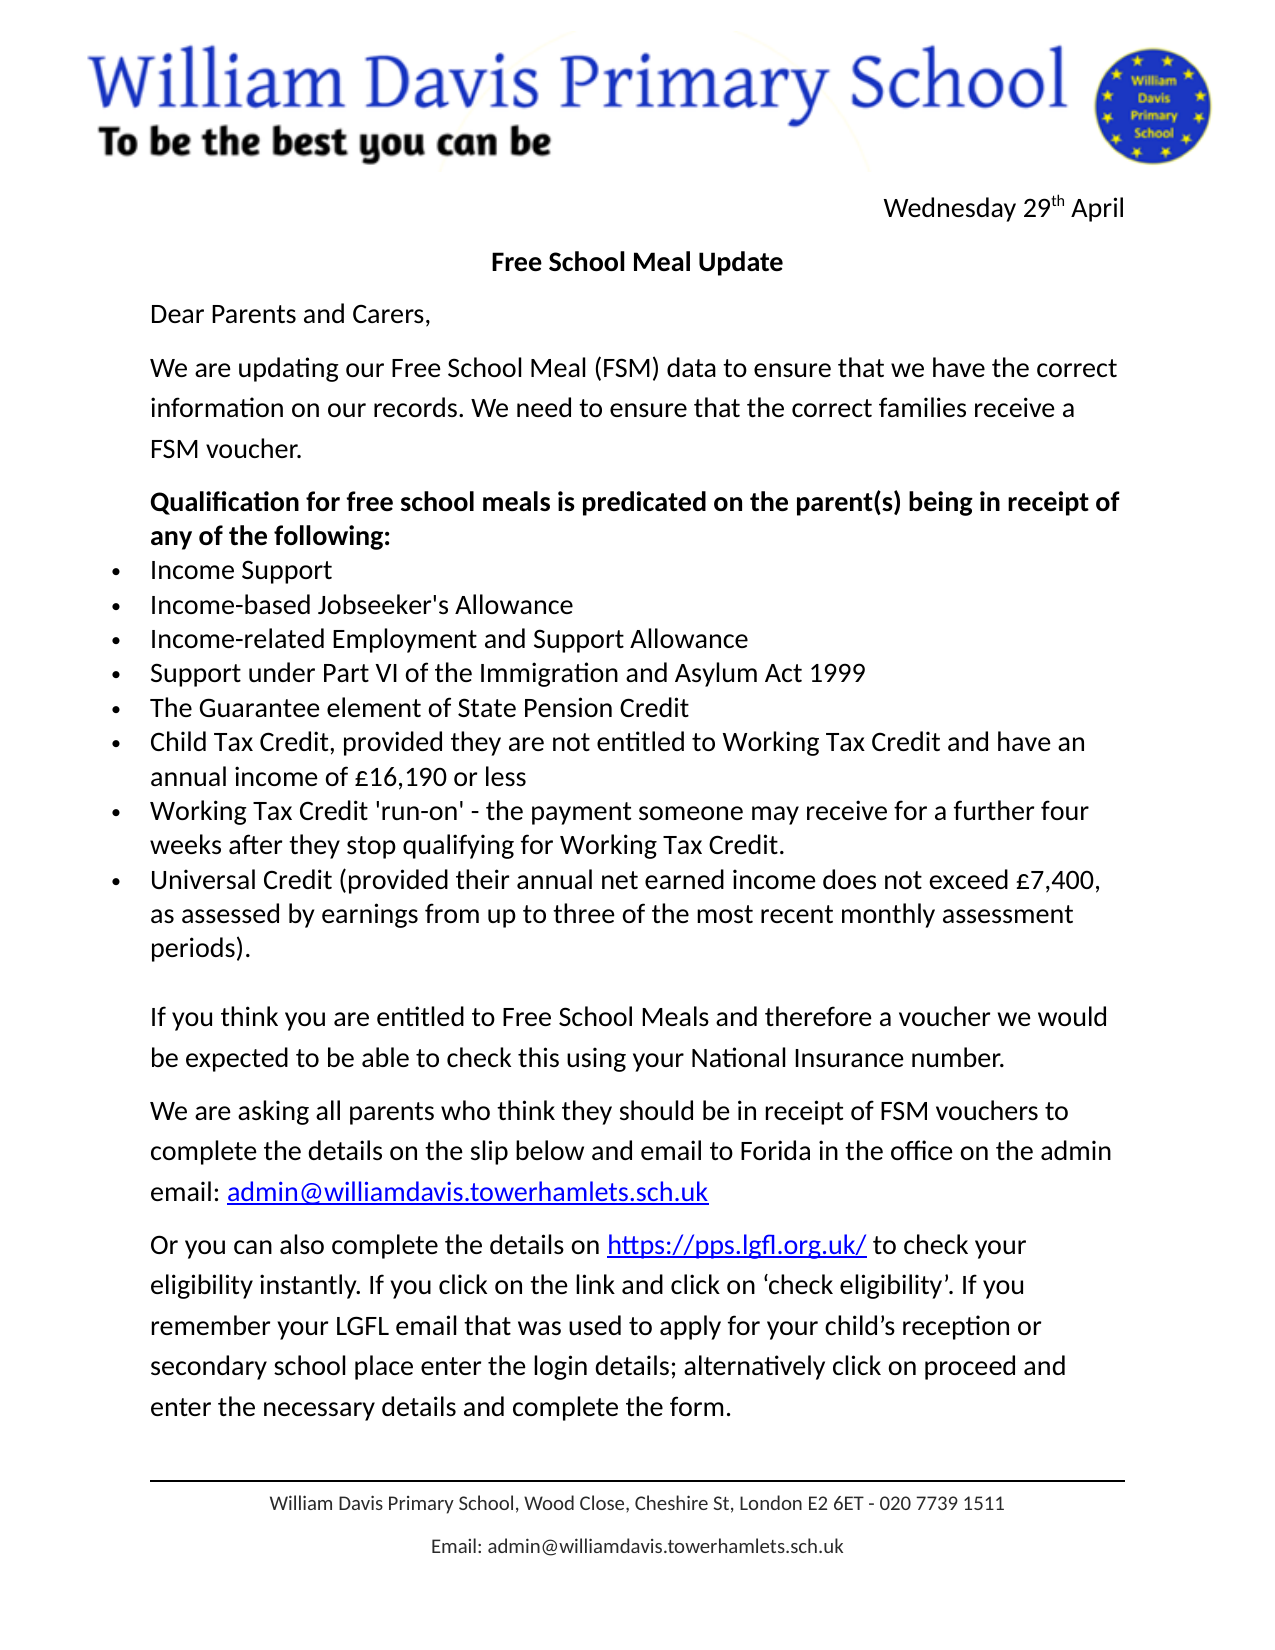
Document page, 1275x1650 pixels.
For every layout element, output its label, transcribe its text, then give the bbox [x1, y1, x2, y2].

list The Guarantee element of State Pension Credit [112, 690, 1125, 724]
text Wednesday 29th April [150, 172, 1125, 225]
list Income Support [112, 552, 1125, 587]
text We are updating our Free School Meal (FSM) data to ensure that we have the correct information on our records. We need to ensure that the correct families receive a FSM voucher. [150, 349, 1125, 465]
text If you think you are entitled to Free School Meals and therefore a voucher we would be expected to be able to check this using your National Insurance number. [150, 999, 1125, 1074]
list Child Tax Credit, provided they are not entitled to Working Tax Credit and have an annual income of £16,190 or less [112, 724, 1125, 793]
text Free School Meal Update [150, 243, 1125, 278]
list Income-related Employment and Support Allowance [112, 621, 1125, 656]
picture [76, 31, 1229, 172]
text Qualification for free school meals is predicated on the parent(s) being in receipt of any of the following: [150, 484, 1125, 552]
list Support under Part VI of the Immigration and Asylum Act 1999 [112, 656, 1125, 690]
text We are asking all parents who think they should be in receipt of FSM vouchers to complete the details on the slip below and email to Forida in the office on the admin email: admin@williamdavis.towerhamlets.sch.uk [150, 1093, 1125, 1208]
text Or you can also complete the details on https://pps.lgfl.org.uk/ to check your eligibility instantly. If you click on the link and click on ‘check eligibility’. If you remember your LGFL email that was used to apply for your child’s reception or secondary school place enter the login details; alternatively click on proceed and enter the necessary details and complete the form. [150, 1227, 1125, 1423]
text Dear Parents and Carers, [150, 297, 1125, 331]
list Working Tax Credit 'run-on' - the payment someone may receive for a further four weeks after they stop qualifying for Working Tax Credit. [112, 793, 1125, 862]
list Income-based Jobseeker's Allowance [112, 587, 1125, 621]
list Universal Credit (provided their annual net earned income does not exceed £7,400, as assessed by earnings from up to three of the most recent monthly assessment periods). [112, 862, 1125, 965]
